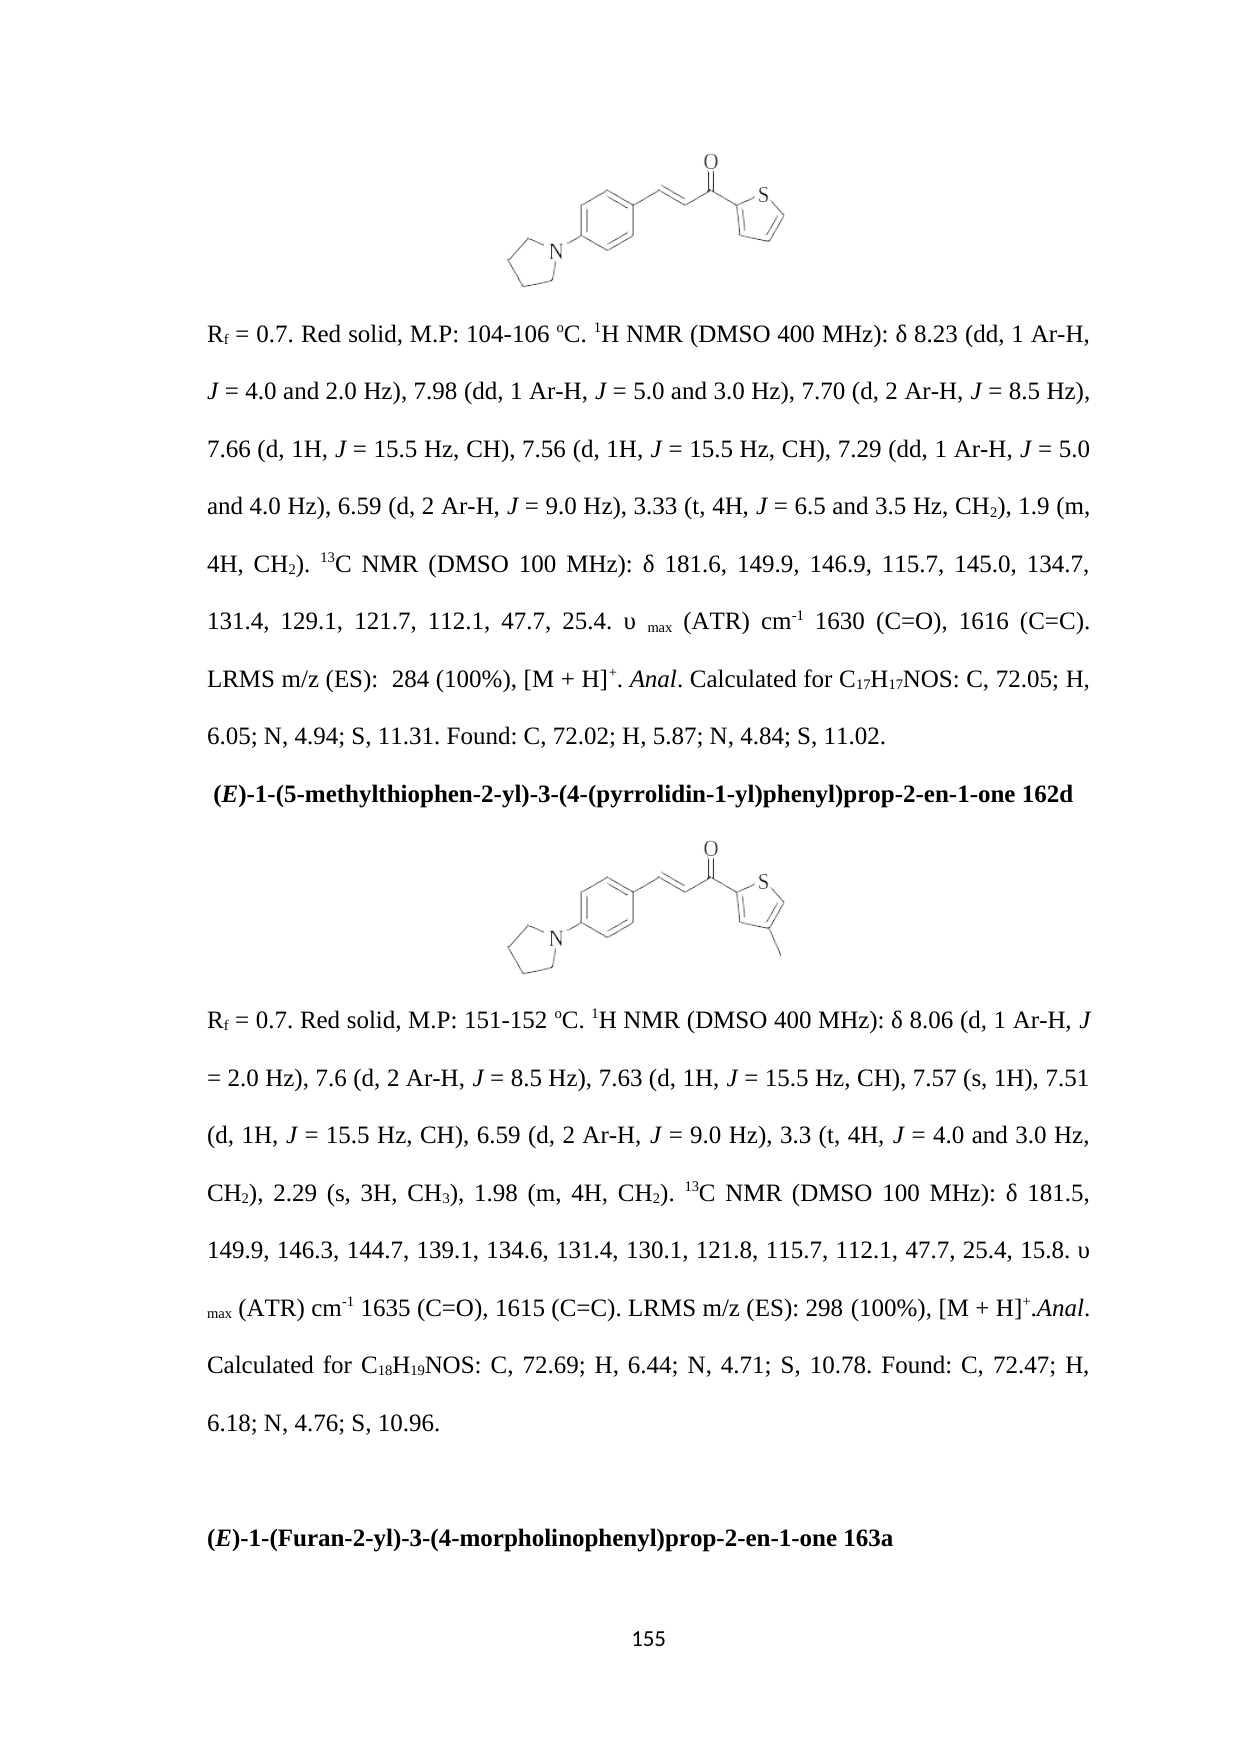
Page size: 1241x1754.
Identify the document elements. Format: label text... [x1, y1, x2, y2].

text (E)-1-(5-methylthiophen-2-yl)-3-(4-(pyrrolidin-1-yl)phenyl)prop-2-en-1-one 162d [207, 779, 1090, 808]
text (E)-1-(Furan-2-yl)-3-(4-morpholinophenyl)prop-2-en-1-one 163a [207, 1523, 1090, 1551]
text Rf = 0.7. Red solid, M.P: 151-152 oC. 1H NMR (DMSO 400 MHz): δ 8.06 (d, 1 Ar-H, J = 2.0 Hz), 7.6 (d, 2 Ar-H, J = 8.5 Hz), 7.63 (d, 1H, J = 15.5 Hz, CH), 7.57 (s, 1H), 7.51 (d, 1H, J = 15.5 Hz, CH), 6.59 (d, 2 Ar-H, J = 9.0 Hz), 3.3 (t, 4H, J = 4.0 and 3.0 Hz, CH2), 2.29 (s, 3H, CH3), 1.98 (m, 4H, CH2). 13C NMR (DMSO 100 MHz): δ 181.5, 149.9, 146.3, 144.7, 139.1, 134.6, 131.4, 130.1, 121.8, 115.7, 112.1, 47.7, 25.4, 15.8. υ max (ATR) cm-1 1635 (C=O), 1615 (C=C). LRMS m/z (ES): 298 (100%), [M + H]+.Anal. Calculated for C18H19NOS: C, 72.69; H, 6.44; N, 4.71; S, 10.78. Found: C, 72.47; H, 6.18; N, 4.76; S, 10.96. [207, 1005, 1090, 1436]
text Rf = 0.7. Red solid, M.P: 104-106 oC. 1H NMR (DMSO 400 MHz): δ 8.23 (dd, 1 Ar-H, J = 4.0 and 2.0 Hz), 7.98 (dd, 1 Ar-H, J = 5.0 and 3.0 Hz), 7.70 (d, 2 Ar-H, J = 8.5 Hz), 7.66 (d, 1H, J = 15.5 Hz, CH), 7.56 (d, 1H, J = 15.5 Hz, CH), 7.29 (dd, 1 Ar-H, J = 5.0 and 4.0 Hz), 6.59 (d, 2 Ar-H, J = 9.0 Hz), 3.33 (t, 4H, J = 6.5 and 3.5 Hz, CH2), 1.9 (m, 4H, CH2). 13C NMR (DMSO 100 MHz): δ 181.6, 149.9, 146.9, 115.7, 145.0, 134.7, 131.4, 129.1, 121.7, 112.1, 47.7, 25.4. υ max (ATR) cm-1 1630 (C=O), 1616 (C=C). LRMS m/z (ES): 284 (100%), [M + H]+. Anal. Calculated for C17H17NOS: C, 72.05; H, 6.05; N, 4.94; S, 11.31. Found: C, 72.02; H, 5.87; N, 4.84; S, 11.02. [207, 319, 1090, 750]
